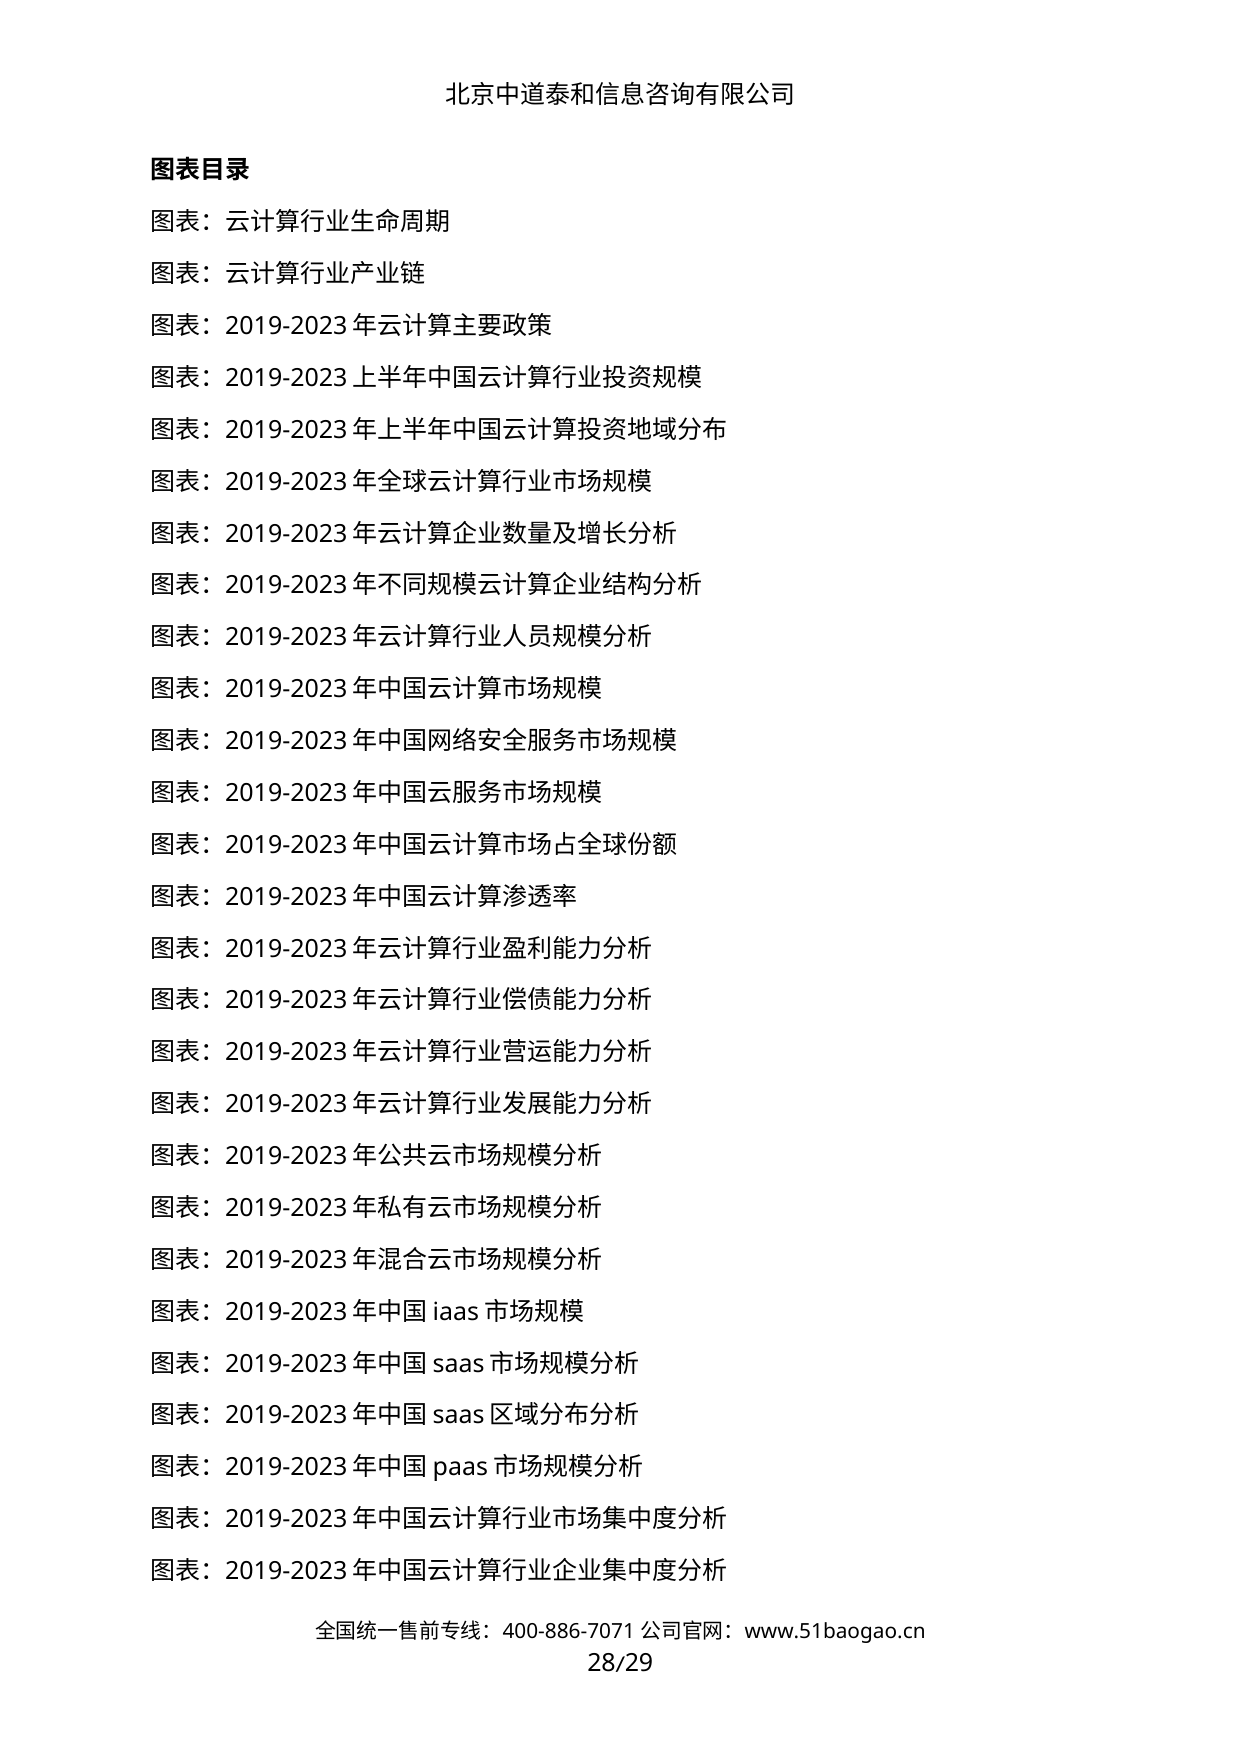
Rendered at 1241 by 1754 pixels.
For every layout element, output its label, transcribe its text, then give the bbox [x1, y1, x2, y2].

text 图表：云计算行业产业链 [150, 254, 1090, 290]
text 图表：2019-2023年云计算行业偿债能力分析 [150, 980, 1090, 1016]
text 图表：2019-2023年云计算企业数量及增长分析 [150, 513, 1090, 549]
text 图表：2019-2023年上半年中国云计算投资地域分布 [150, 409, 1090, 446]
text 图表：云计算行业生命周期 [150, 202, 1090, 238]
text 图表：2019-2023年云计算行业盈利能力分析 [150, 928, 1090, 964]
text 图表：2019-2023年中国云计算行业市场集中度分析 [150, 1499, 1090, 1535]
text 图表：2019-2023年中国saas市场规模分析 [150, 1343, 1090, 1379]
text 图表：2019-2023年混合云市场规模分析 [150, 1239, 1090, 1276]
text 图表：2019-2023年中国云服务市场规模 [150, 772, 1090, 809]
text 图表：2019-2023年云计算行业营运能力分析 [150, 1032, 1090, 1068]
text 图表：2019-2023年中国云计算行业企业集中度分析 [150, 1551, 1090, 1587]
text 图表：2019-2023年中国云计算市场规模 [150, 669, 1090, 705]
text 图表：2019-2023年全球云计算行业市场规模 [150, 461, 1090, 497]
text 图表：2019-2023年云计算行业人员规模分析 [150, 617, 1090, 653]
text 图表：2019-2023年中国云计算市场占全球份额 [150, 824, 1090, 861]
text 图表目录 [150, 150, 1090, 186]
text 图表：2019-2023年云计算主要政策 [150, 306, 1090, 342]
text 图表：2019-2023年中国saas区域分布分析 [150, 1395, 1090, 1431]
text 图表：2019-2023年公共云市场规模分析 [150, 1136, 1090, 1172]
text 图表：2019-2023年中国paas市场规模分析 [150, 1447, 1090, 1483]
text 图表：2019-2023上半年中国云计算行业投资规模 [150, 357, 1090, 394]
text 图表：2019-2023年中国iaas市场规模 [150, 1291, 1090, 1327]
text 图表：2019-2023年不同规模云计算企业结构分析 [150, 565, 1090, 601]
text 图表：2019-2023年中国云计算渗透率 [150, 876, 1090, 912]
text 图表：2019-2023年中国网络安全服务市场规模 [150, 721, 1090, 757]
text 图表：2019-2023年云计算行业发展能力分析 [150, 1084, 1090, 1120]
text 图表：2019-2023年私有云市场规模分析 [150, 1187, 1090, 1224]
